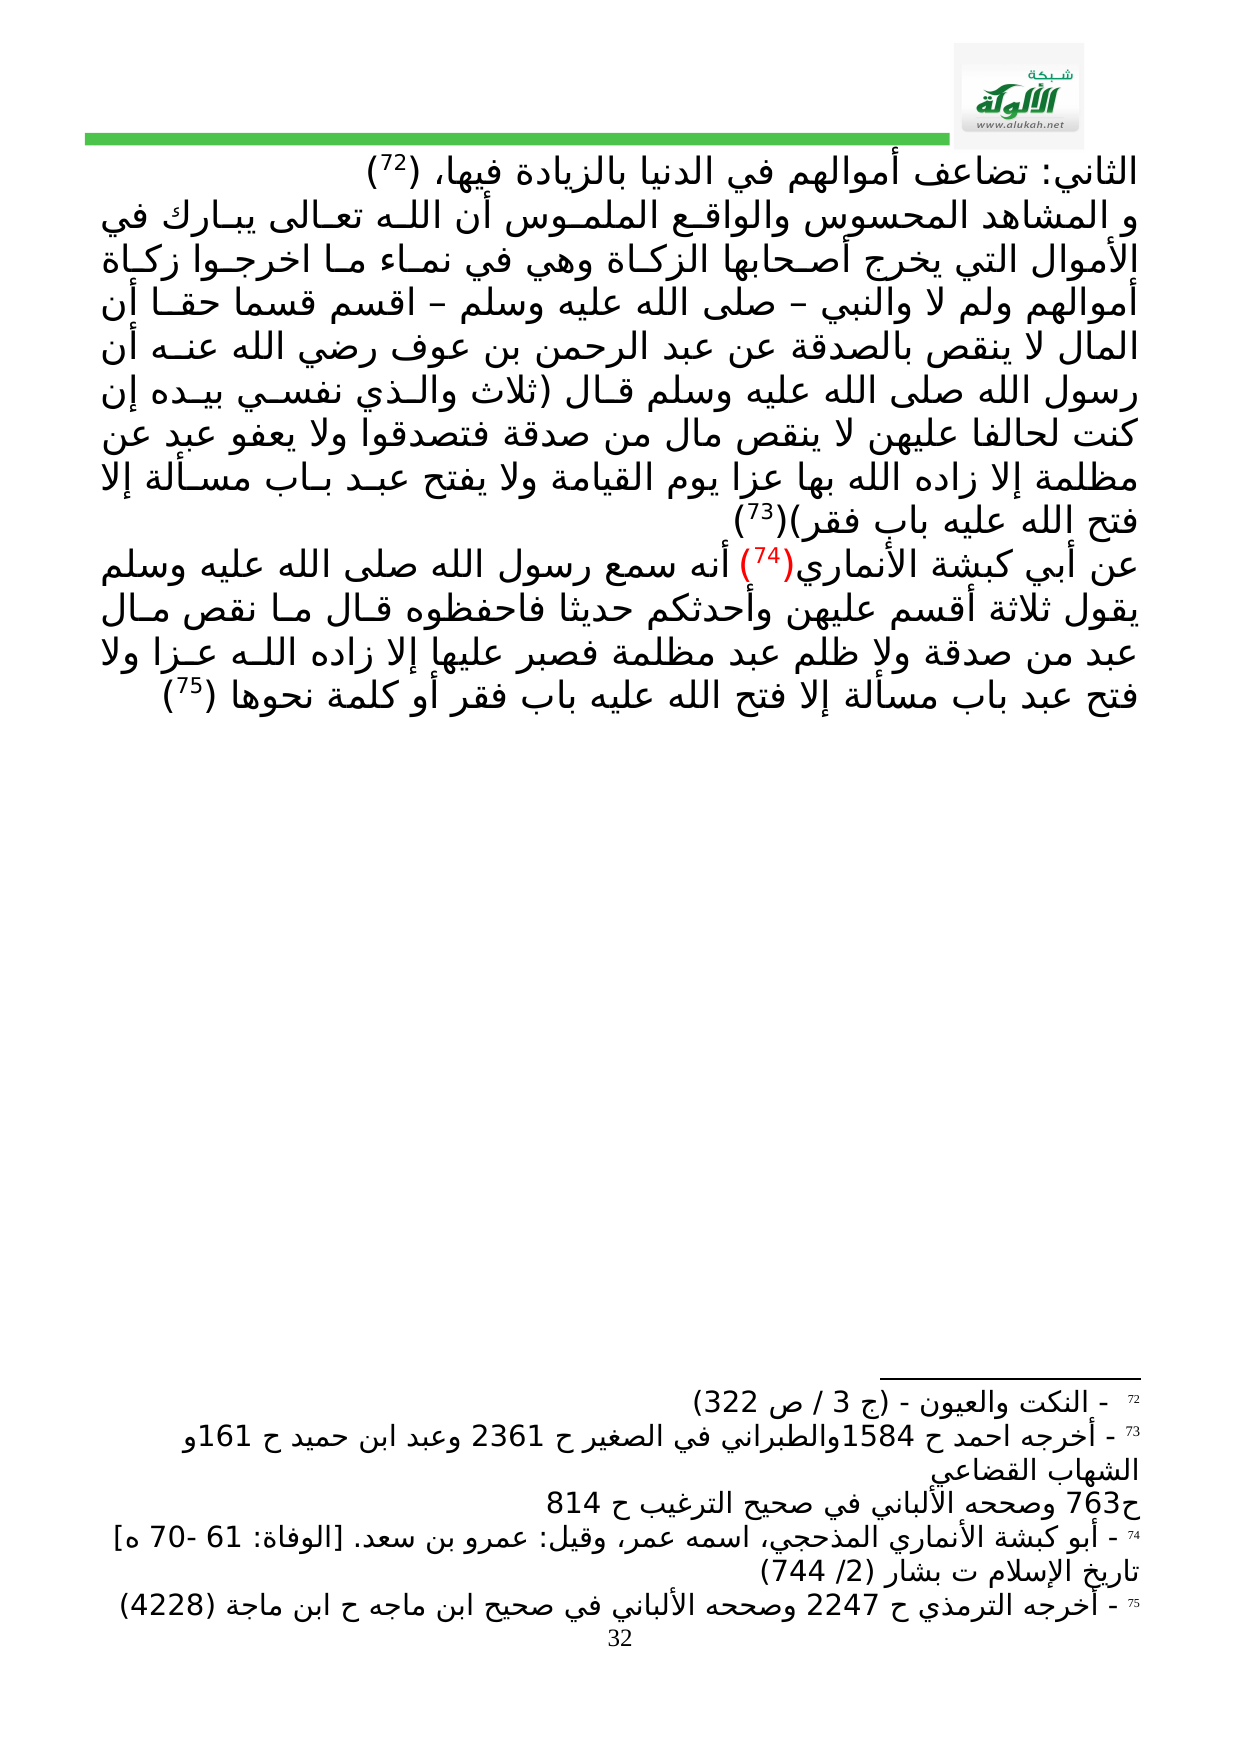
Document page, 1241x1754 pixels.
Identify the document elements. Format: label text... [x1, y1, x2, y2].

text الثاني: تضاعف أموالهم في الدنيا بالزيادة فيها، () [100, 150, 1140, 194]
text و المشاهد المحسوس والواقع الملموس أن الله تعالى يبارك في الأموال التي يخرج أصحابها الزكاة وهي في نماء ما اخرجوا زكاة أموالهم ولم لا والنبي – صلى الله عليه وسلم – اقسم قسما حقا أن المال لا ينقص بالصدقة عن عبد الرحمن بن عوف رضي الله عنه أن رسول الله صلى الله عليه وسلم قال (ثلاث والذي نفسي بيده إن كنت لحالفا عليهن لا ينقص مال من صدقة فتصدقوا ولا يعفو عبد عن مظلمة إلا زاده الله بها عزا يوم القيامة ولا يفتح عبد باب مسألة إلا فتح الله عليه باب فقر)() [100, 194, 1140, 543]
text عن أبي كبشة الأنماري() أنه سمع رسول الله صلى الله عليه وسلم يقول ثلاثة أقسم عليهن وأحدثكم حديثا فاحفظوه قال ما نقص مال عبد من صدقة ولا ظلم عبد مظلمة فصبر عليها إلا زاده الله عزا ولا فتح عبد باب مسألة إلا فتح الله عليه باب فقر أو كلمة نحوها () [100, 543, 1140, 717]
